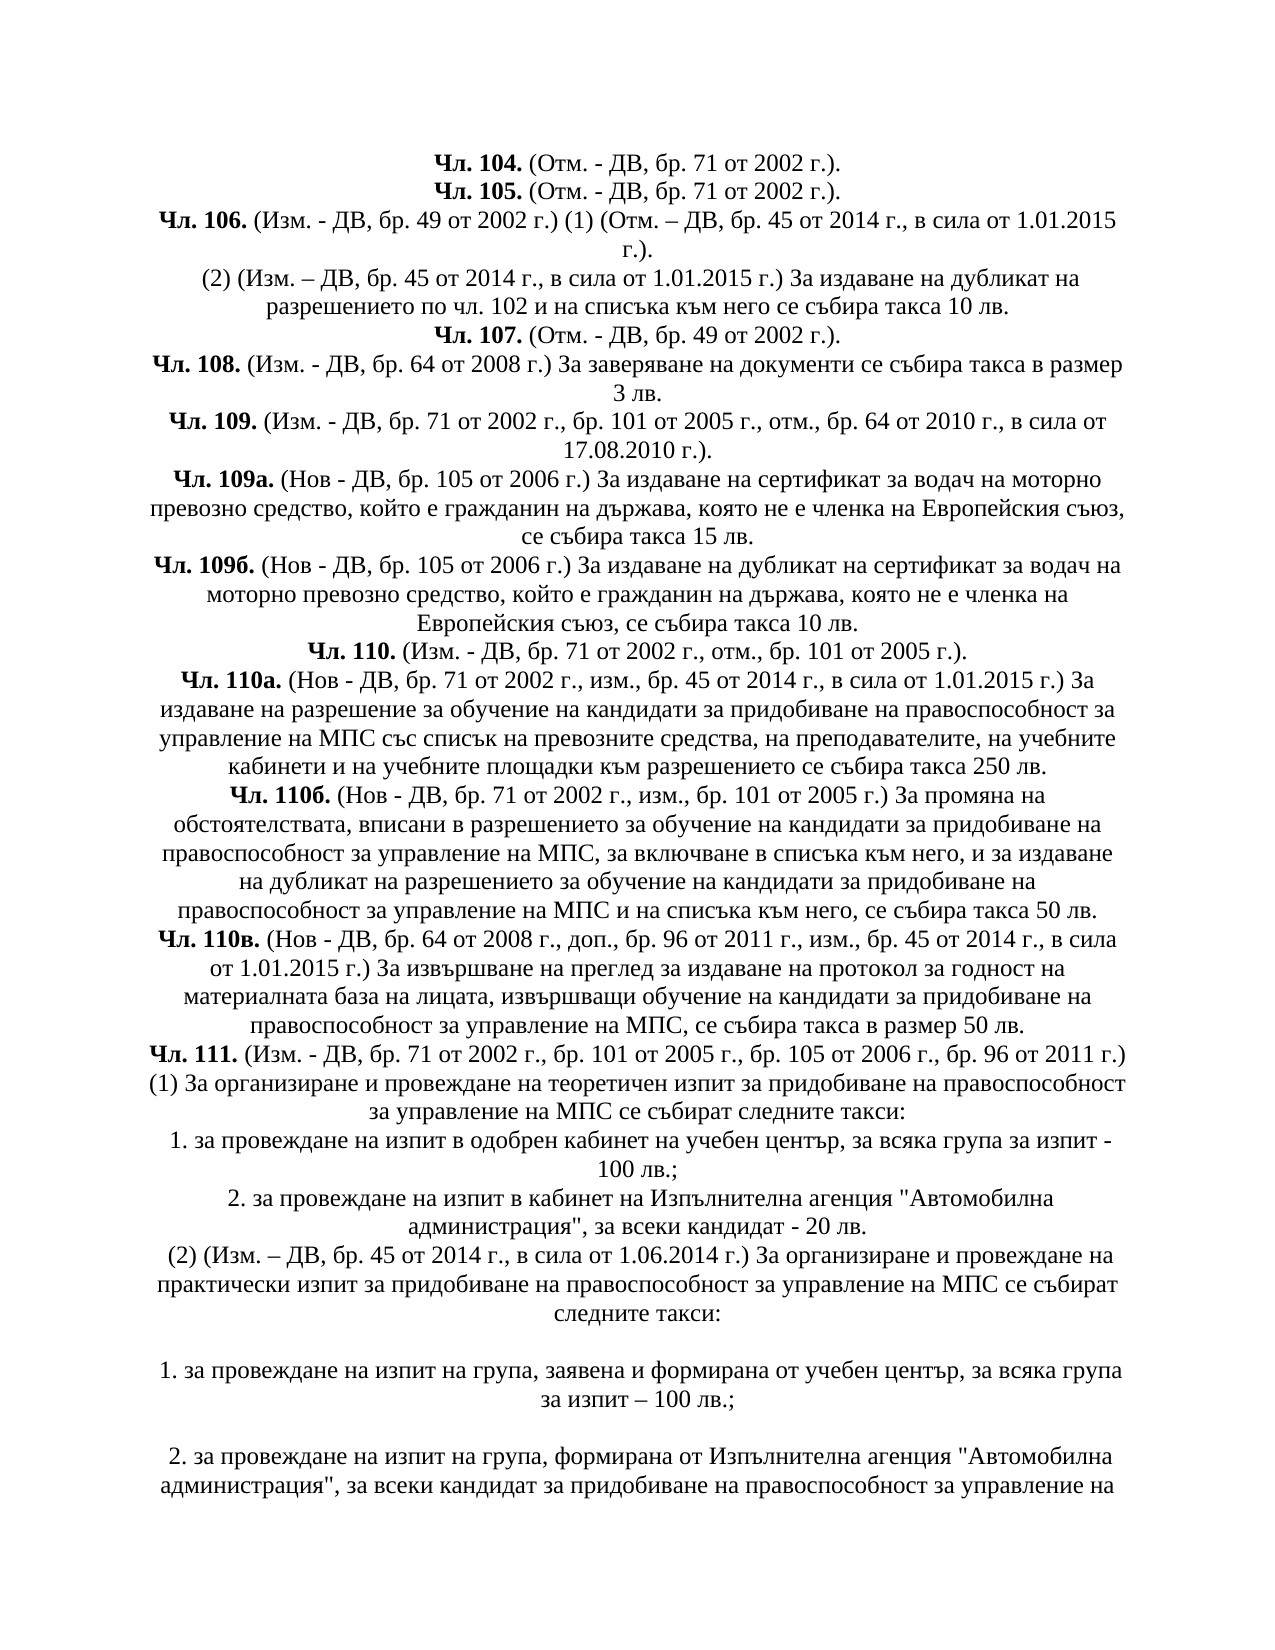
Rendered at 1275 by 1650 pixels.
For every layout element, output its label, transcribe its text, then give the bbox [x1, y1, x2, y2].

text Чл. 110. (Изм. - ДВ, бр. 71 от 2002 г., отм., бр. 101 от 2005 г.). [148, 636, 1127, 665]
text Чл. 110б. (Нов - ДВ, бр. 71 от 2002 г., изм., бр. 101 от 2005 г.) За промяна на обстоятелствата, вписани в разрешението за обучение на кандидати за придобиване на правоспособност за управление на МПС, за включване в списъка към него, и за издаване на дубликат на разрешението за обучение на кандидати за придобиване на правоспособност за управление на МПС и на списъка към него, се събира такса 50 лв. [148, 780, 1127, 924]
text Чл. 109б. (Нов - ДВ, бр. 105 от 2006 г.) За издаване на дубликат на сертификат за водач на моторно превозно средство, който е гражданин на държава, която не е членка на Европейския съюз, се събира такса 10 лв. [148, 550, 1127, 636]
text (2) (Изм. – ДВ, бр. 45 от 2014 г., в сила от 1.06.2014 г.) За организиране и провеждане на практически изпит за придобиване на правоспособност за управление на МПС се събират следните такси: [148, 1240, 1127, 1326]
text Чл. 110в. (Нов - ДВ, бр. 64 от 2008 г., доп., бр. 96 от 2011 г., изм., бр. 45 от 2014 г., в сила от 1.01.2015 г.) За извършване на преглед за издаване на протокол за годност на материалната база на лицата, извършващи обучение на кандидати за придобиване на правоспособност за управление на МПС, се събира такса в размер 50 лв. [148, 924, 1127, 1039]
text Чл. 109а. (Нов - ДВ, бр. 105 от 2006 г.) За издаване на сертификат за водач на моторно превозно средство, който е гражданин на държава, която не е членка на Европейския съюз, се събира такса 15 лв. [148, 464, 1127, 550]
text Чл. 105. (Отм. - ДВ, бр. 71 от 2002 г.). [148, 176, 1127, 205]
text Чл. 108. (Изм. - ДВ, бр. 64 от 2008 г.) За заверяване на документи се събира такса в размер 3 лв. [148, 349, 1127, 406]
text Чл. 107. (Отм. - ДВ, бр. 49 от 2002 г.). [148, 320, 1127, 349]
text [148, 1441, 1127, 1499]
text Чл. 111. (Изм. - ДВ, бр. 71 от 2002 г., бр. 101 от 2005 г., бр. 105 от 2006 г., бр. 96 от 2011 г.) (1) За организиране и провеждане на теоретичен изпит за придобиване на правоспособност за управление на МПС се събират следните такси: [148, 1039, 1127, 1125]
text Чл. 104. (Отм. - ДВ, бр. 71 от 2002 г.). [148, 148, 1127, 176]
text Чл. 109. (Изм. - ДВ, бр. 71 от 2002 г., бр. 101 от 2005 г., отм., бр. 64 от 2010 г., в сила от 17.08.2010 г.). [148, 406, 1127, 464]
text 2. за провеждане на изпит в кабинет на Изпълнителна агенция "Автомобилна администрация", за всеки кандидат - 20 лв. [148, 1183, 1127, 1240]
text 1. за провеждане на изпит на група, заявена и формирана от учебен център, за всяка група за изпит – 100 лв.; [148, 1355, 1127, 1413]
text Чл. 110а. (Нов - ДВ, бр. 71 от 2002 г., изм., бр. 45 от 2014 г., в сила от 1.01.2015 г.) За издаване на разрешение за обучение на кандидати за придобиване на правоспособност за управление на МПС със списък на превозните средства, на преподавателите, на учебните кабинети и на учебните площадки към разрешението се събира такса 250 лв. [148, 665, 1127, 780]
text Чл. 106. (Изм. - ДВ, бр. 49 от 2002 г.) (1) (Отм. – ДВ, бр. 45 от 2014 г., в сила от 1.01.2015 г.). [148, 205, 1127, 263]
text (2) (Изм. – ДВ, бр. 45 от 2014 г., в сила от 1.01.2015 г.) За издаване на дубликат на разрешението по чл. 102 и на списъка към него се събира такса 10 лв. [148, 263, 1127, 320]
text 1. за провеждане на изпит в одобрен кабинет на учебен център, за всяка група за изпит - 100 лв.; [148, 1125, 1127, 1183]
